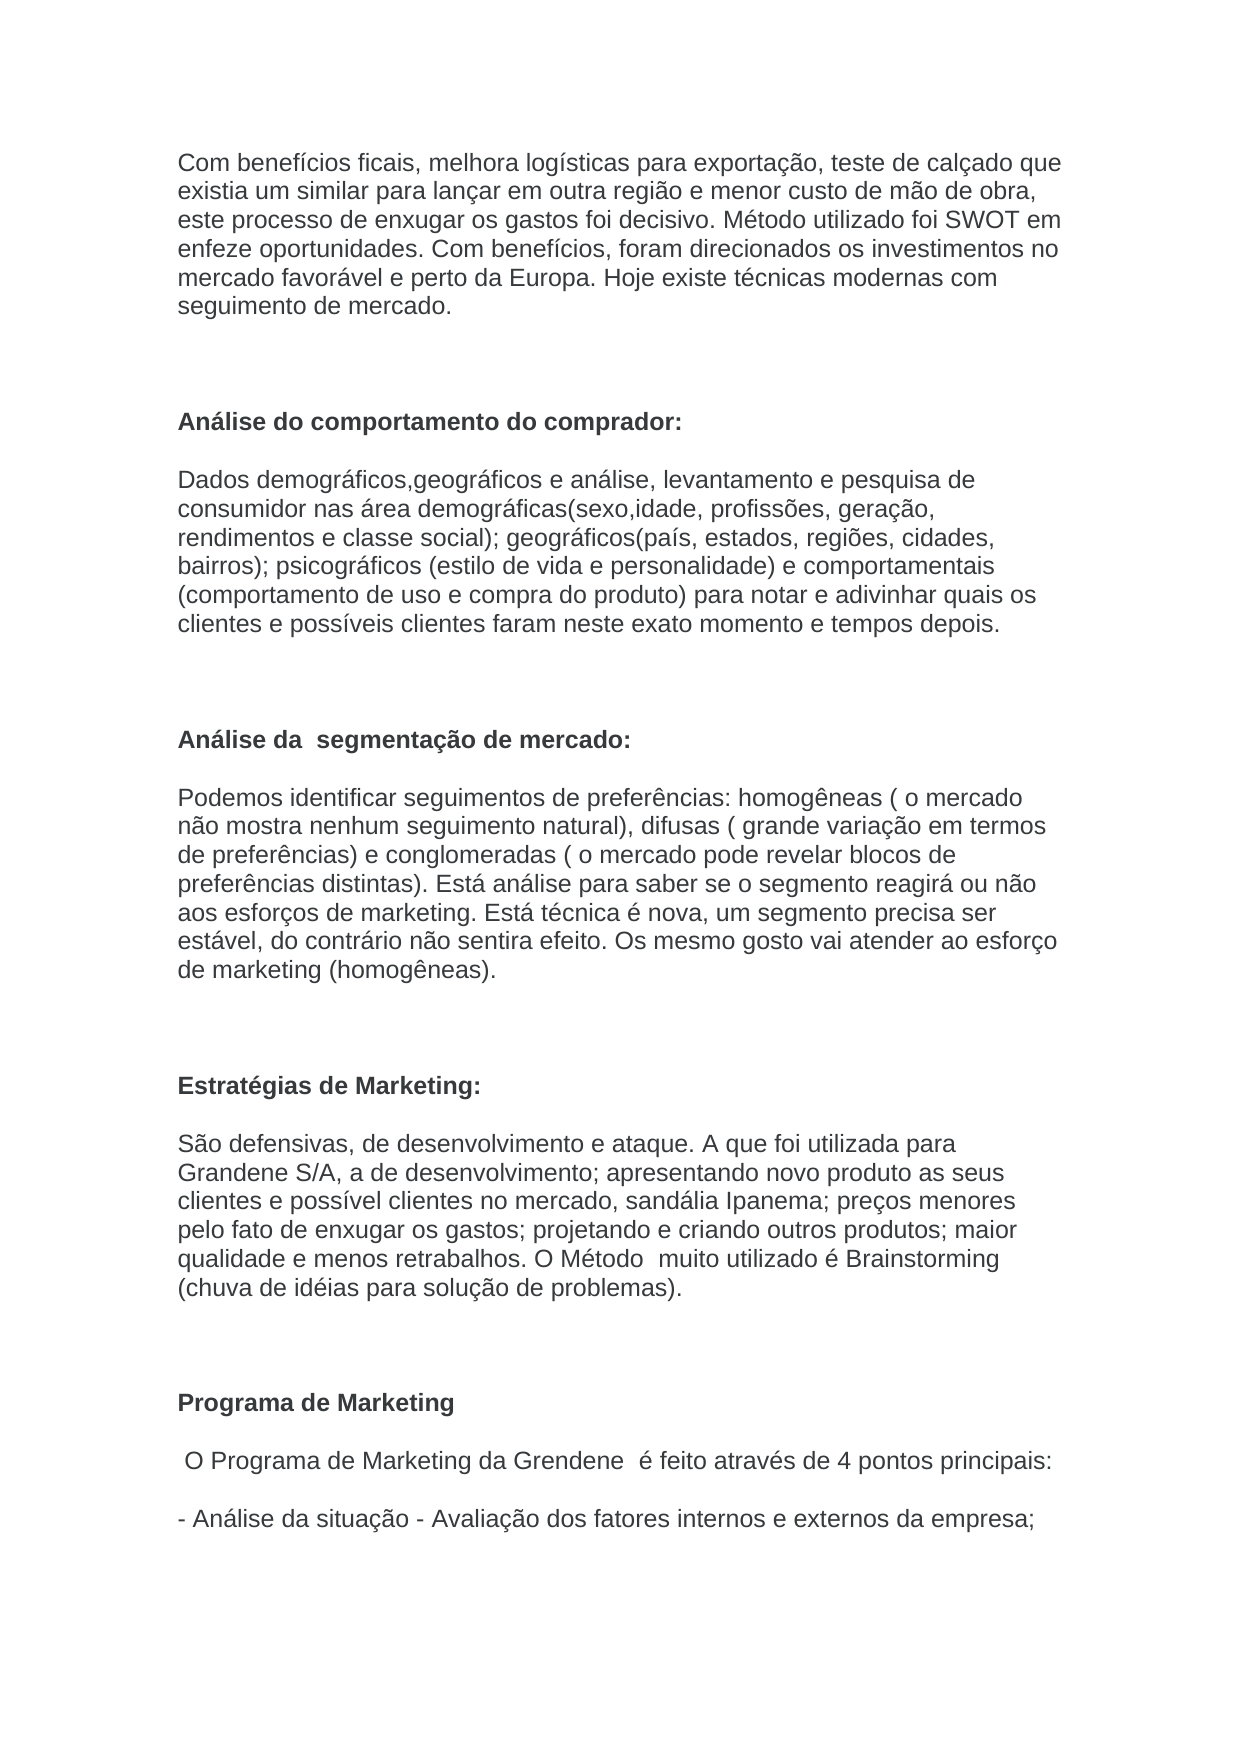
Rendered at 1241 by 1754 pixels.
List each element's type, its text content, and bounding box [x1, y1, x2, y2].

text Estratégias de Marketing: [177, 1071, 1063, 1100]
text Podemos identificar seguimentos de preferências: homogêneas ( o mercado não mostra nenhum seguimento natural), difusas ( grande variação em termos de preferências) e conglomeradas ( o mercado pode revelar blocos de preferências distintas). Está análise para saber se o segmento reagirá ou não aos esforços de marketing. Está técnica é nova, um segmento precisa ser estável, do contrário não sentira efeito. Os mesmo gosto vai atender ao esforço de marketing (homogêneas). [177, 783, 1063, 984]
text Com benefícios ficais, melhora logísticas para exportação, teste de calçado que existia um similar para lançar em outra região e menor custo de mão de obra, este processo de enxugar os gastos foi decisivo. Método utilizado foi SWOT em enfeze oportunidades. Com benefícios, foram direcionados os investimentos no mercado favorável e perto da Europa. Hoje existe técnicas modernas com seguimento de mercado. [177, 148, 1063, 320]
text São defensivas, de desenvolvimento e ataque. A que foi utilizada para Grandene S/A, a de desenvolvimento; apresentando novo produto as seus clientes e possível clientes no mercado, sandália Ipanema; preços menores pelo fato de enxugar os gastos; projetando e criando outros produtos; maior qualidade e menos retrabalhos. O Método muito utilizado é Brainstorming (chuva de idéias para solução de problemas). [177, 1129, 1063, 1301]
text Análise do comportamento do comprador: [177, 407, 1063, 436]
text O Programa de Marketing da Grendene é feito através de 4 pontos principais: [177, 1446, 1063, 1475]
text - Análise da situação - Avaliação dos fatores internos e externos da empresa; [177, 1504, 1063, 1533]
text Programa de Marketing [177, 1388, 1063, 1417]
text Análise da segmentação de mercado: [177, 725, 1063, 753]
text Dados demográficos,geográficos e análise, levantamento e pesquisa de consumidor nas área demográficas(sexo,idade, profissões, geração, rendimentos e classe social); geográficos(país, estados, regiões, cidades, bairros); psicográficos (estilo de vida e personalidade) e comportamentais (comportamento de uso e compra do produto) para notar e adivinhar quais os clientes e possíveis clientes faram neste exato momento e tempos depois. [177, 465, 1063, 638]
